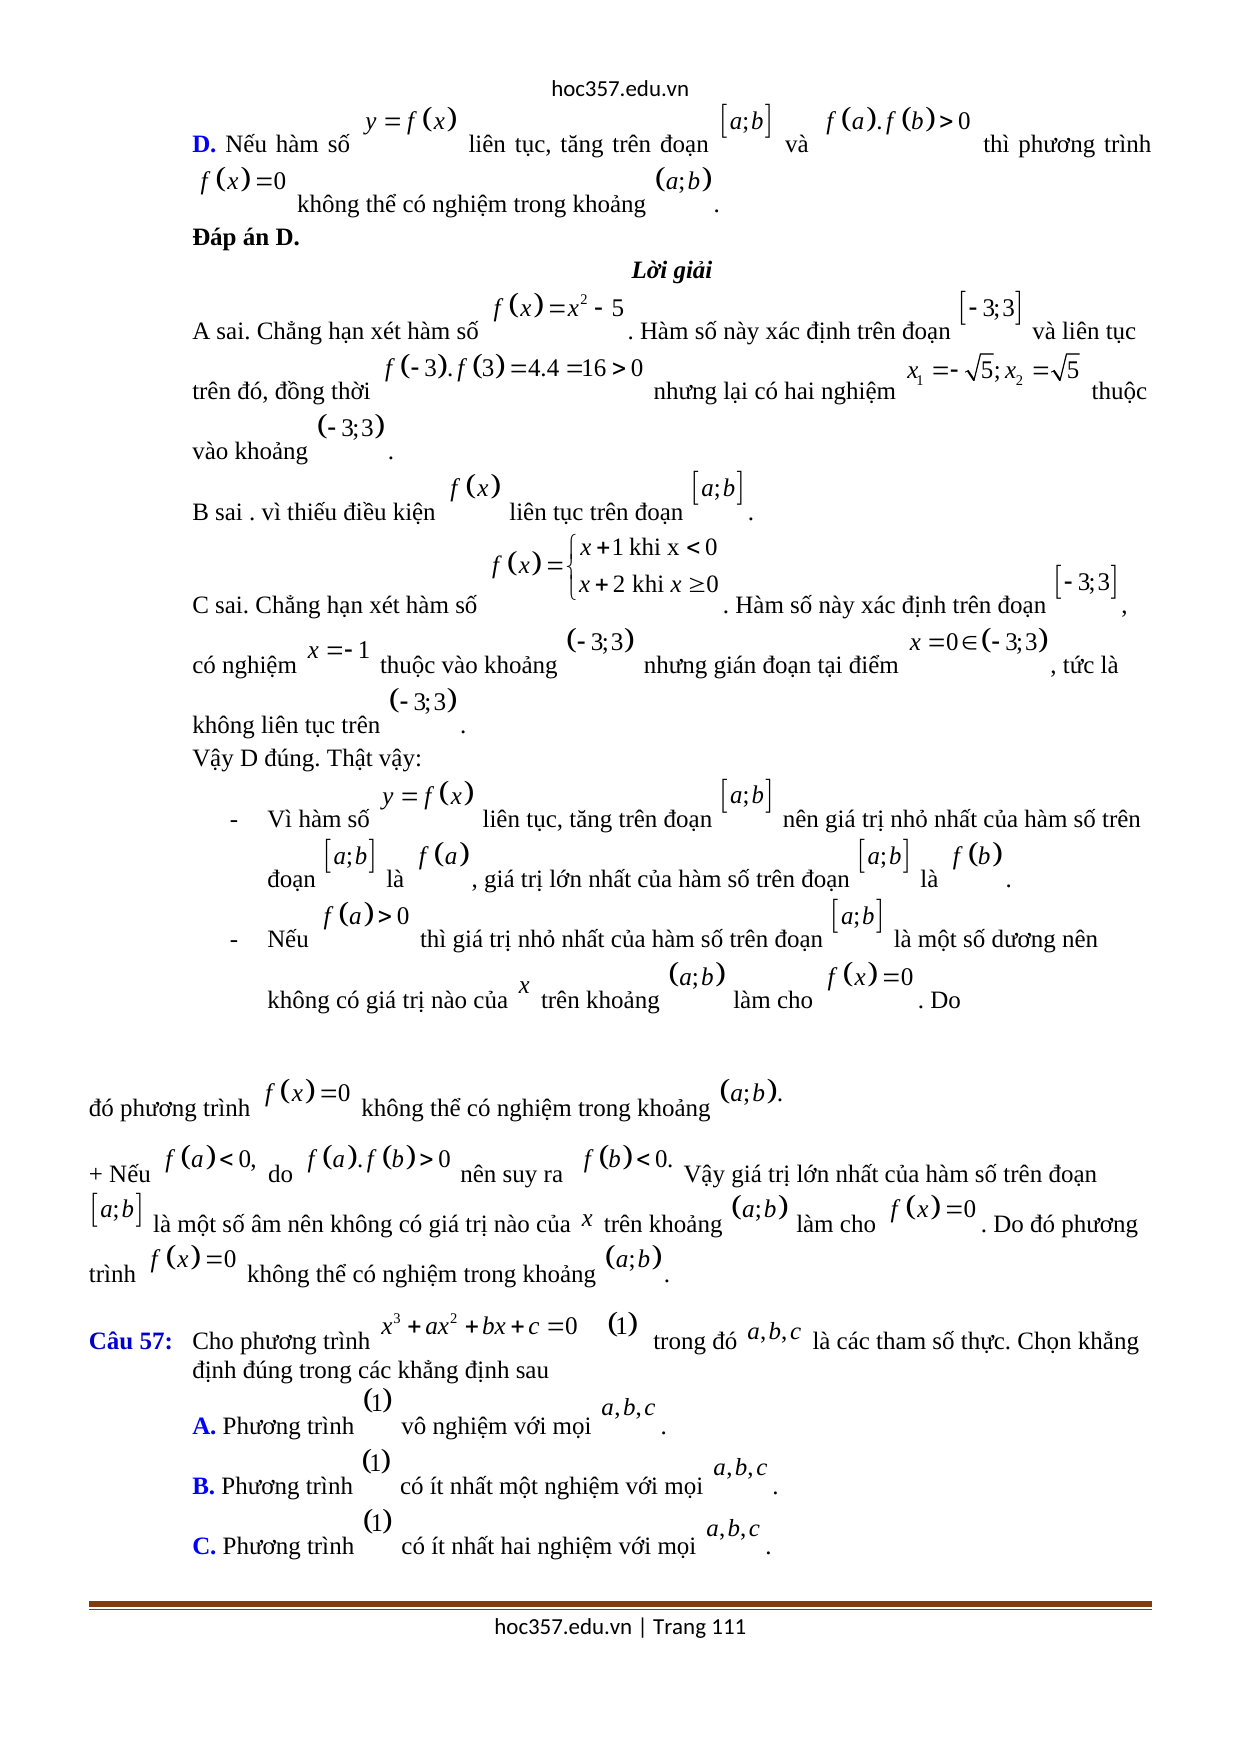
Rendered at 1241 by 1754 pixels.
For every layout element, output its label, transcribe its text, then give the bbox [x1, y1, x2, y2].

list Lời giải [192, 256, 1152, 284]
list C. Phương trình có ít nhất hai nghiệm với mọi . [192, 1504, 1152, 1560]
list C sai. Chẳng hạn xét hàm số . Hàm số này xác định trên đoạn , có nghiệm thuộc vào khoảng nhưng gián đoạn tại điểm , tức là không liên tục trên . [192, 530, 1152, 739]
text đó phương trình không thể có nghiệm trong khoảng [89, 1074, 1152, 1122]
list A sai. Chẳng hạn xét hàm số . Hàm số này xác định trên đoạn và liên tục trên đó, đồng thời nhưng lại có hai nghiệm thuộc vào khoảng . [192, 288, 1152, 465]
list B sai . vì thiếu điều kiện liên tục trên đoạn . [192, 469, 1152, 526]
list A. Phương trình vô nghiệm với mọi . [192, 1383, 1152, 1439]
list Vậy D đúng. Thật vậy: [192, 743, 1152, 772]
list Vì hàm số liên tục, tăng trên đoạn nên giá trị nhỏ nhất của hàm số trên đoạn là , giá trị lớn nhất của hàm số trên đoạn là . [229, 777, 1152, 893]
list Nếu thì giá trị nhỏ nhất của hàm số trên đoạn là một số dương nên không có giá trị nào của trên khoảng làm cho . Do [229, 897, 1152, 1013]
list Đáp án D. [192, 222, 1152, 251]
text + Nếu do nên suy ra Vậy giá trị lớn nhất của hàm số trên đoạn là một số âm nên không có giá trị nào của trên khoảng làm cho . Do đó phương trình không thể có nghiệm trong khoảng . [89, 1141, 1152, 1288]
list B. Phương trình có ít nhất một nghiệm với mọi . [192, 1444, 1152, 1500]
list Cho phương trình trong đó là các tham số thực. Chọn khẳng định đúng trong các khẳng định sau [89, 1307, 1152, 1383]
list D. Nếu hàm số liên tục, tăng trên đoạn và thì phương trình không thể có nghiệm trong khoảng . [192, 102, 1152, 218]
